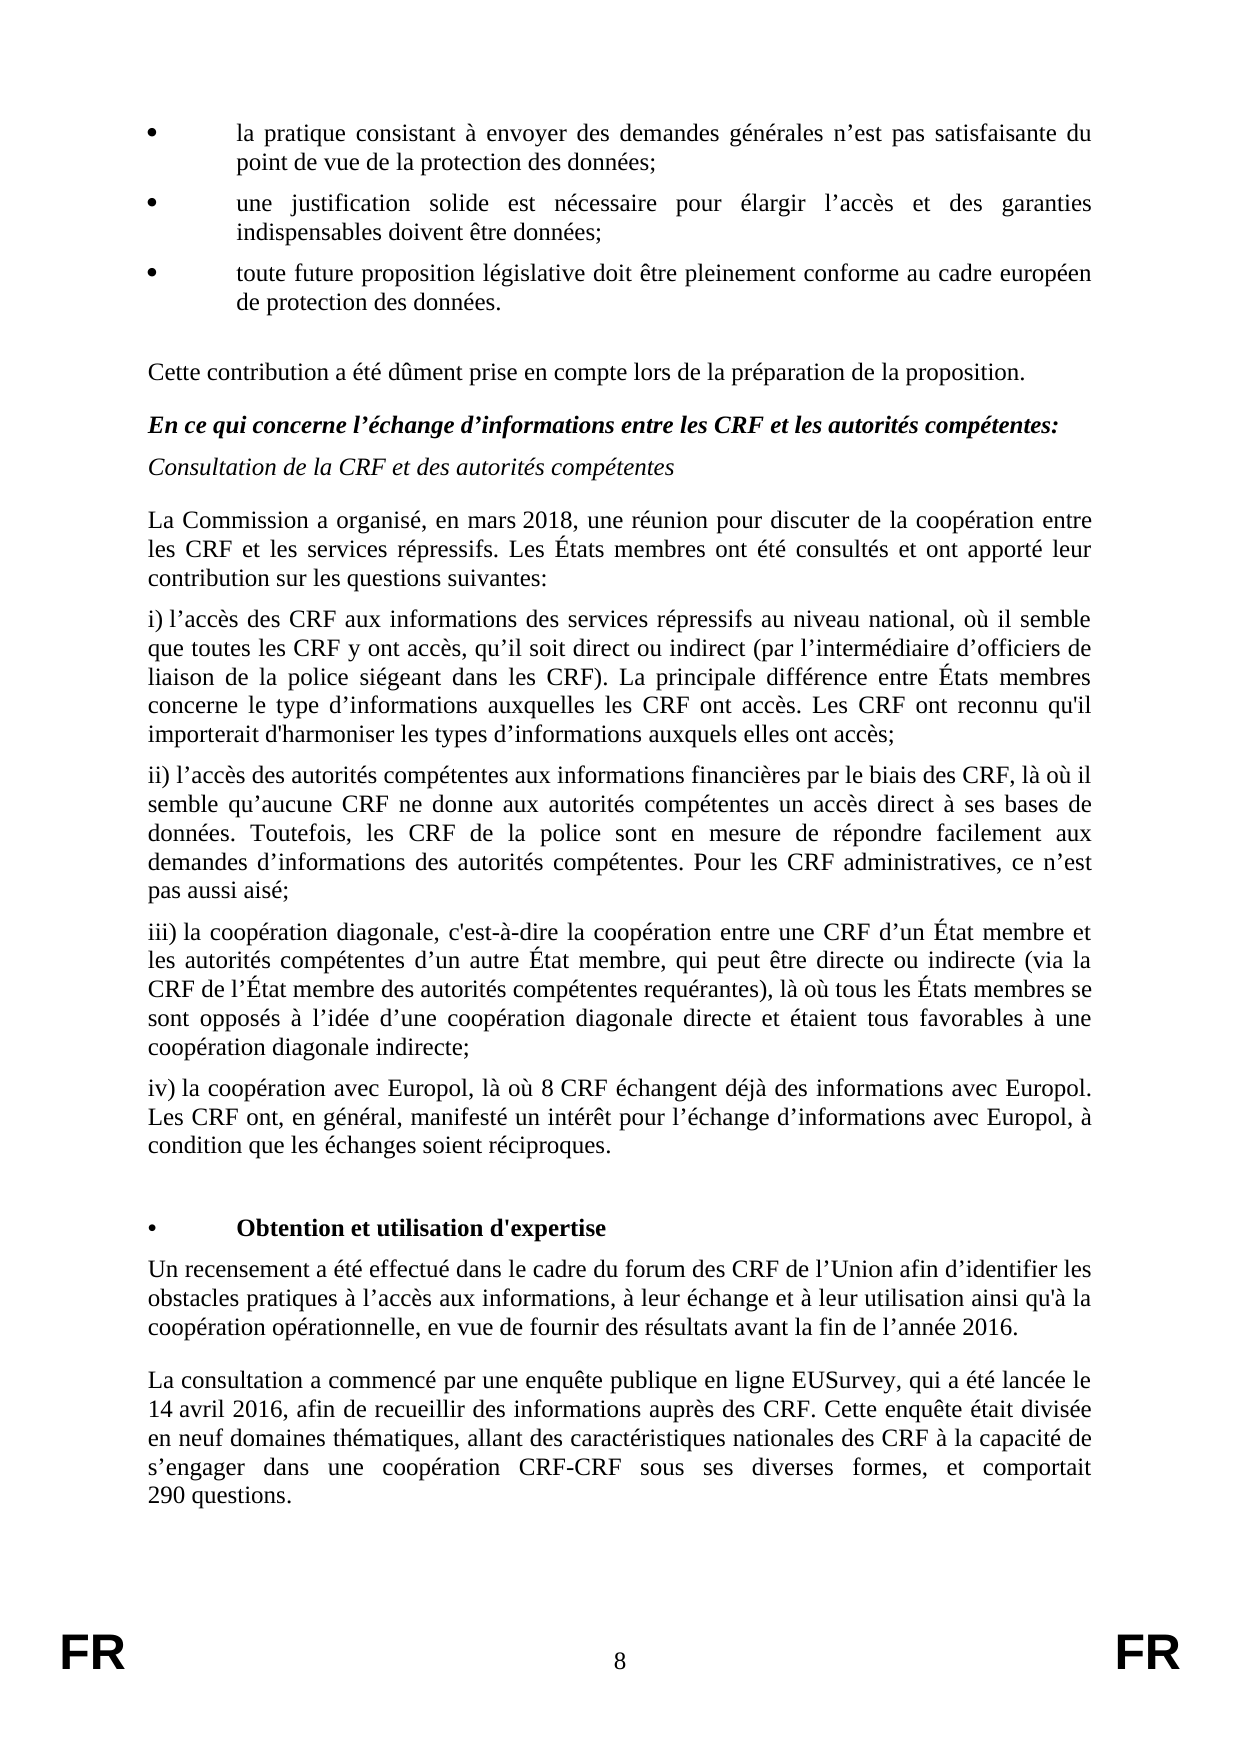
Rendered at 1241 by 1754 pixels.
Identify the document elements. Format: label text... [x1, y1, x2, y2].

text Un recensement a été effectué dans le cadre du forum des CRF de l’Union afin d’identifier les obstacles pratiques à l’accès aux informations, à leur échange et à leur utilisation ainsi qu'à la coopération opérationnelle, en vue de fournir des résultats avant la fin de l’année 2016. [148, 1254, 1093, 1341]
text iii) la coopération diagonale, c'est-à-dire la coopération entre une CRF d’un État membre et les autorités compétentes d’un autre État membre, qui peut être directe ou indirecte (via la CRF de l’État membre des autorités compétentes requérantes), là où tous les États membres se sont opposés à l’idée d’une coopération diagonale directe et étaient tous favorables à une coopération diagonale indirecte; [148, 917, 1093, 1061]
text ii) l’accès des autorités compétentes aux informations financières par le biais des CRF, là où il semble qu’aucune CRF ne donne aux autorités compétentes un accès direct à ses bases de données. Toutefois, les CRF de la police sont en mesure de répondre facilement aux demandes d’informations des autorités compétentes. Pour les CRF administratives, ce n’est pas aussi aisé; [148, 761, 1093, 904]
text la pratique consistant à envoyer des demandes générales n’est pas satisfaisante du point de vue de la protection des données; [148, 118, 1093, 176]
text toute future proposition législative doit être pleinement conforme au cadre européen de protection des données. [148, 258, 1093, 316]
text i) l’accès des CRF aux informations des services répressifs au niveau national, où il semble que toutes les CRF y ont accès, qu’il soit direct ou indirect (par l’intermédiaire d’officiers de liaison de la police siégeant dans les CRF). La principale différence entre États membres concerne le type d’informations auxquelles les CRF ont accès. Les CRF ont reconnu qu'il importerait d'harmoniser les types d’informations auxquels elles ont accès; [148, 604, 1093, 748]
text La Commission a organisé, en mars 2018, une réunion pour discuter de la coopération entre les CRF et les services répressifs. Les États membres ont été consultés et ont apporté leur contribution sur les questions suivantes: [148, 506, 1093, 592]
text une justification solide est nécessaire pour élargir l’accès et des garanties indispensables doivent être données; [148, 188, 1093, 246]
text Cette contribution a été dûment prise en compte lors de la préparation de la proposition. [148, 357, 1093, 386]
text En ce qui concerne l’échange d’informations entre les CRF et les autorités compétentes: [148, 411, 1093, 439]
text La consultation a commencé par une enquête publique en ligne EUSurvey, qui a été lancée le 14 avril 2016, afin de recueillir des informations auprès des CRF. Cette enquête était divisée en neuf domaines thématiques, allant des caractéristiques nationales des CRF à la capacité de s’engager dans une coopération CRF-CRF sous ses diverses formes, et comportait 290 questions. [148, 1366, 1093, 1509]
subtitle • Obtention et utilisation d'expertise [148, 1213, 1093, 1242]
text Consultation de la CRF et des autorités compétentes [148, 452, 1093, 481]
text iv) la coopération avec Europol, là où 8 CRF échangent déjà des informations avec Europol. Les CRF ont, en général, manifesté un intérêt pour l’échange d’informations avec Europol, à condition que les échanges soient réciproques. [148, 1073, 1093, 1159]
